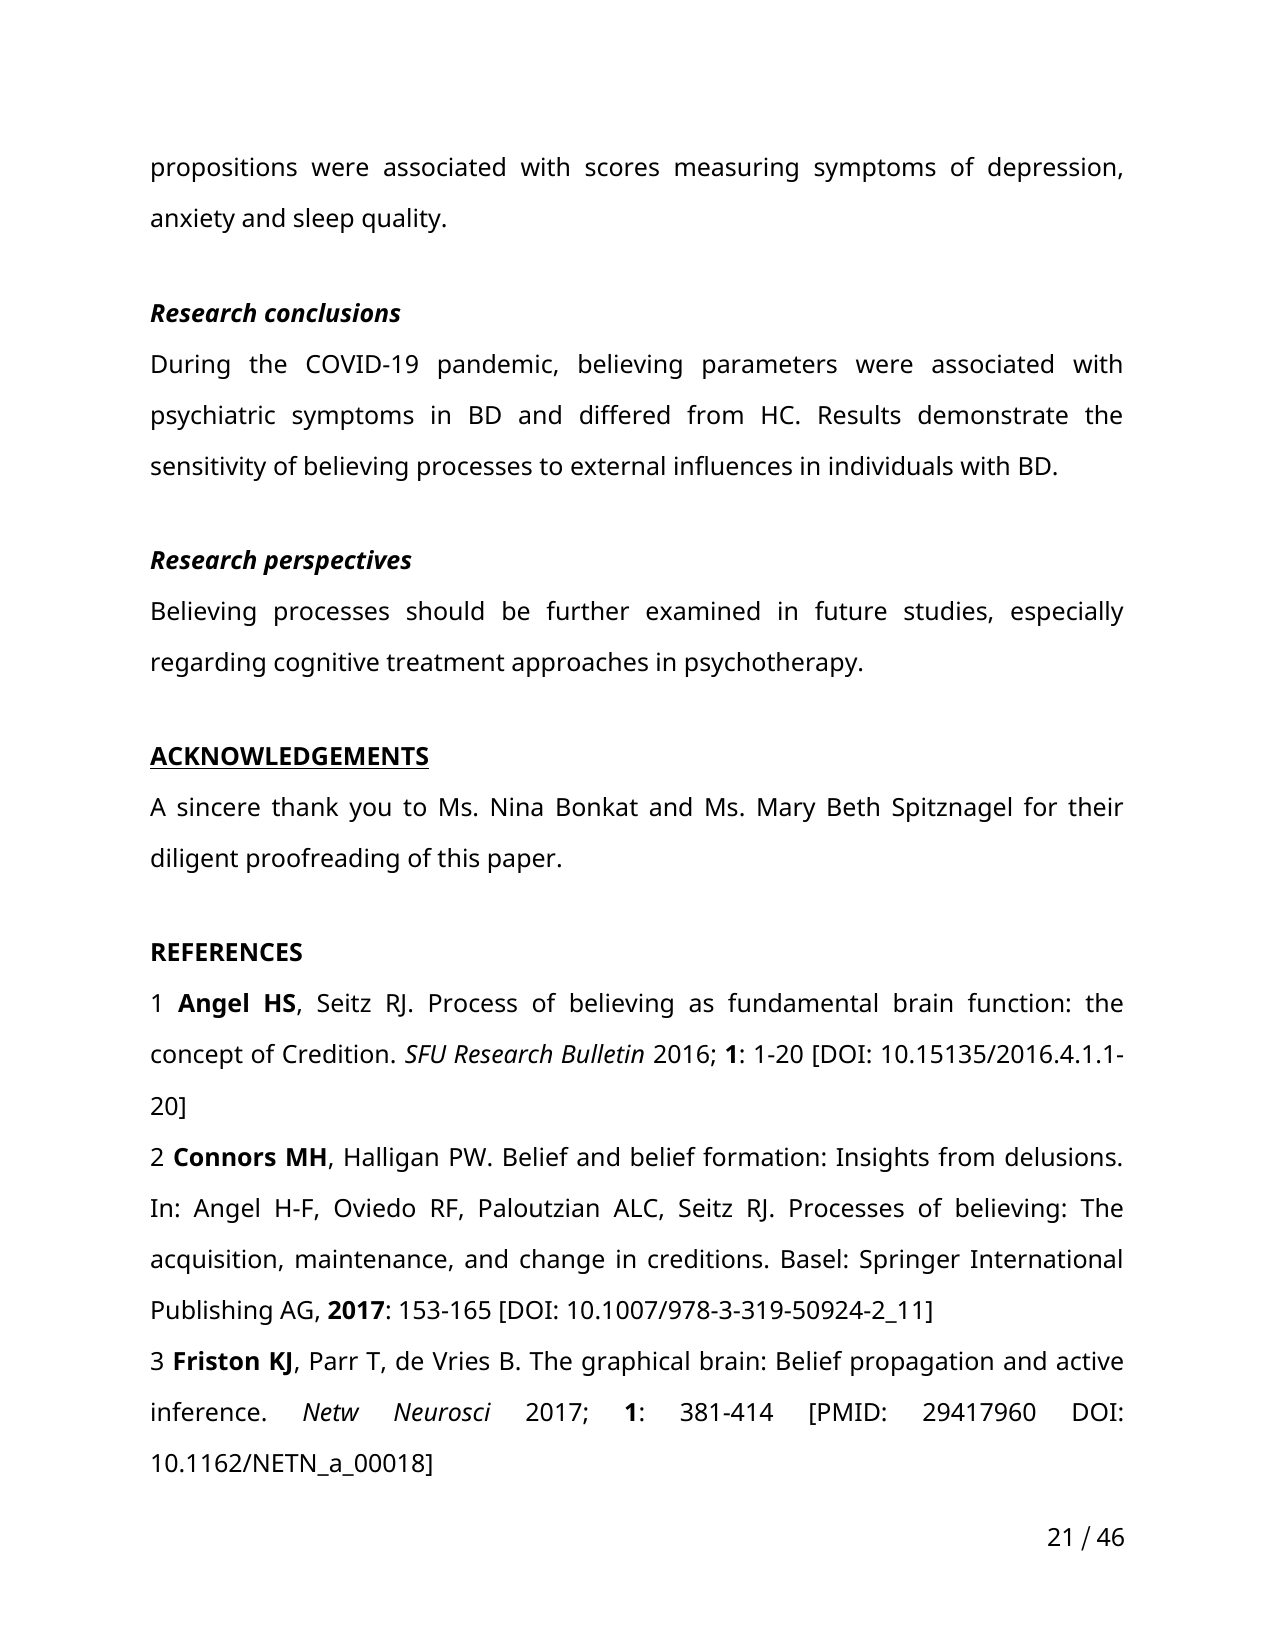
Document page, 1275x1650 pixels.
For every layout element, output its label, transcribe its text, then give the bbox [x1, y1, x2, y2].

text REFERENCES [150, 935, 1125, 969]
text Research perspectives [150, 542, 1125, 577]
text 3 Friston KJ, Parr T, de Vries B. The graphical brain: Belief propagation and active inference. Netw Neurosci 2017; 1: 381-414 [PMID: 29417960 DOI: 10.1162/NETN_a_00018] [150, 1343, 1125, 1479]
text 1 Angel HS, Seitz RJ. Process of believing as fundamental brain function: the concept of Credition. SFU Research Bulletin 2016; 1: 1-20 [DOI: 10.15135/2016.4.1.1-20] [150, 986, 1125, 1122]
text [150, 150, 1125, 235]
text During the COVID-19 pandemic, believing parameters were associated with psychiatric symptoms in BD and differed from HC. Results demonstrate the sensitivity of believing processes to external influences in individuals with BD. [150, 346, 1125, 482]
text 2 Connors MH, Halligan PW. Belief and belief formation: Insights from delusions. In: Angel H-F, Oviedo RF, Paloutzian ALC, Seitz RJ. Processes of believing: The acquisition, maintenance, and change in creditions. Basel: Springer International Publishing AG, 2017: 153-165 [DOI: 10.1007/978-3-319-50924-2_11] [150, 1139, 1125, 1326]
text Research conclusions [150, 295, 1125, 329]
text A sincere thank you to Ms. Nina Bonkat and Ms. Mary Beth Spitznagel for their diligent proofreading of this paper. [150, 790, 1125, 875]
text ACKNOWLEDGEMENTS [150, 739, 1125, 773]
text Believing processes should be further examined in future studies, especially regarding cognitive treatment approaches in psychotherapy. [150, 593, 1125, 679]
